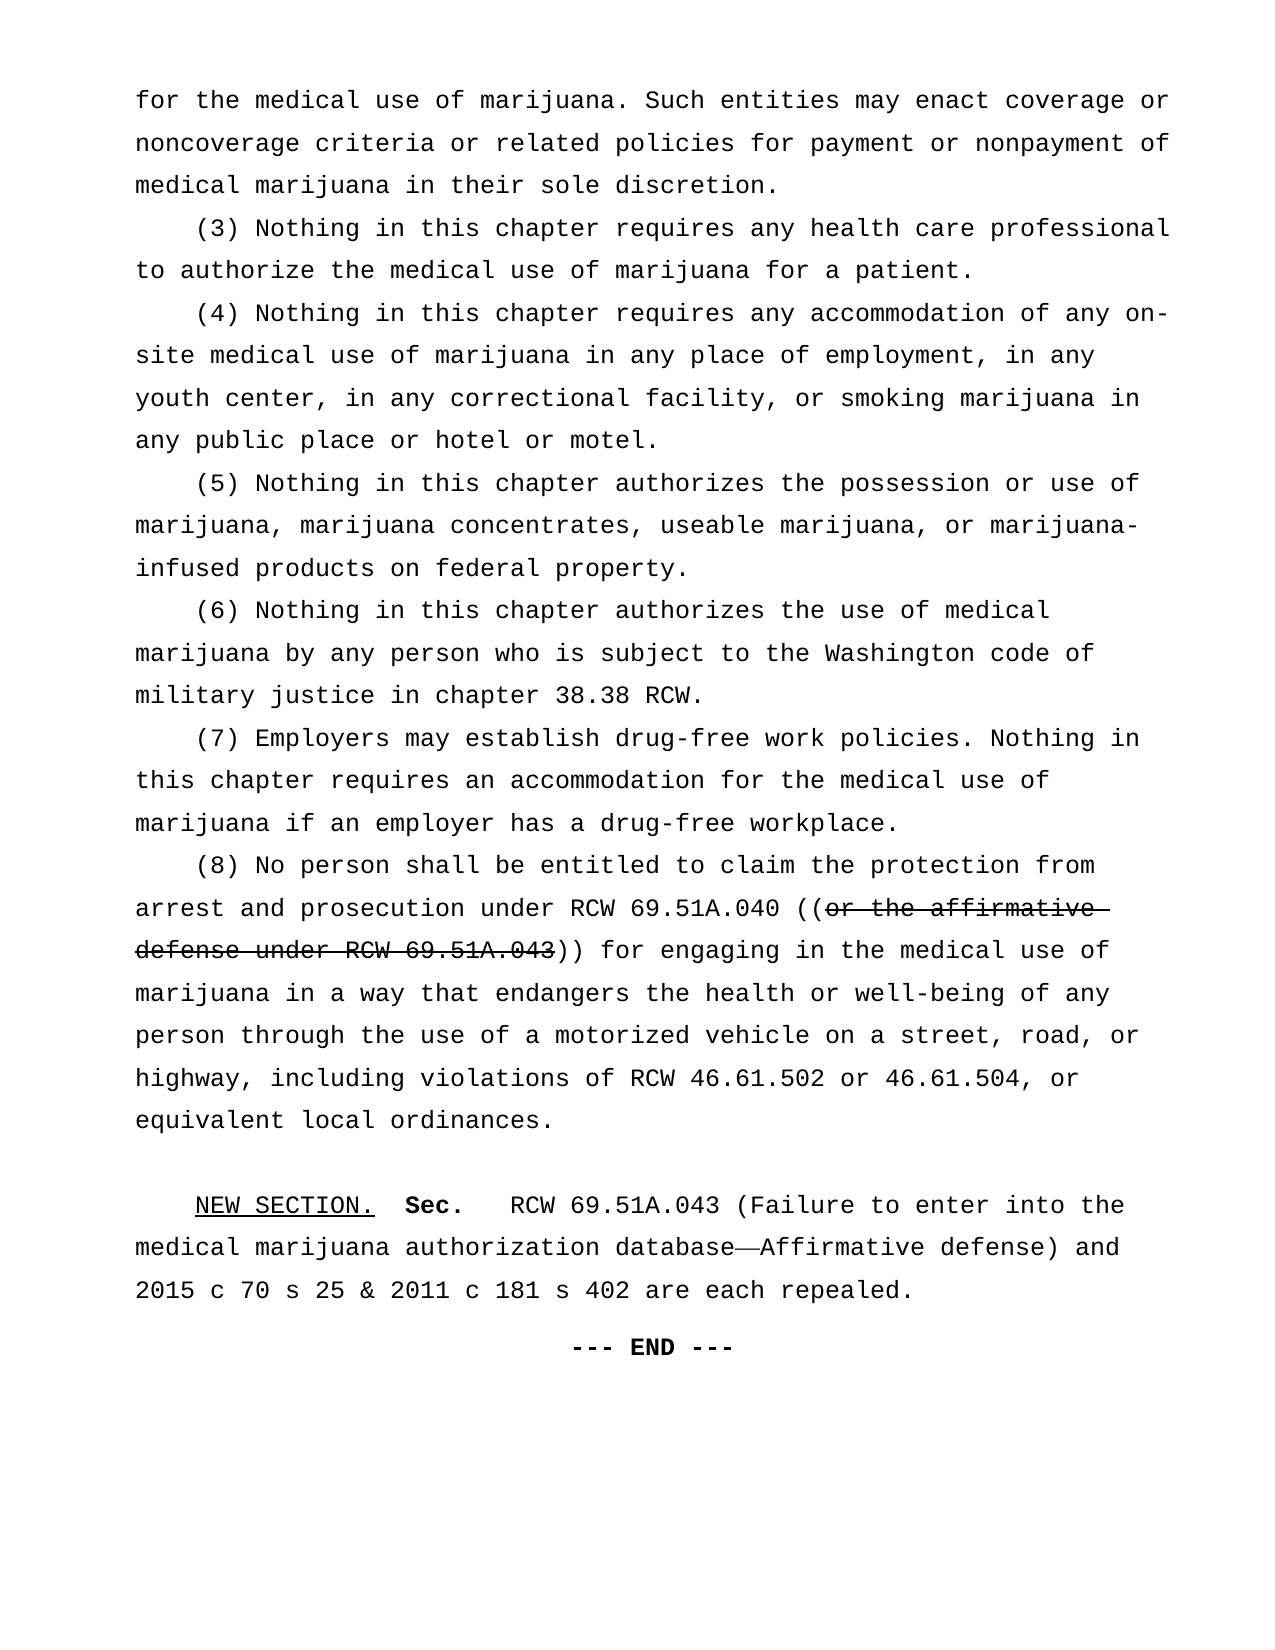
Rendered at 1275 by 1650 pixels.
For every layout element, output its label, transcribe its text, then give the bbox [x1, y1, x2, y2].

text --- END --- [135, 1335, 1170, 1363]
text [135, 75, 1170, 202]
text (3) Nothing in this chapter requires any health care professional to authorize the medical use of marijuana for a patient. [135, 202, 1170, 287]
text (7) Employers may establish drug-free work policies. Nothing in this chapter requires an accommodation for the medical use of marijuana if an employer has a drug-free workplace. [135, 712, 1170, 840]
text (4) Nothing in this chapter requires any accommodation of any on-site medical use of marijuana in any place of employment, in any youth center, in any correctional facility, or smoking marijuana in any public place or hotel or motel. [135, 287, 1170, 457]
text (8) No person shall be entitled to claim the protection from arrest and prosecution under RCW 69.51A.040 ((or the affirmative defense under RCW 69.51A.043)) for engaging in the medical use of marijuana in a way that endangers the health or well-being of any person through the use of a motorized vehicle on a street, road, or highway, including violations of RCW 46.61.502 or 46.61.504, or equivalent local ordinances. [135, 840, 1170, 1137]
text (6) Nothing in this chapter authorizes the use of medical marijuana by any person who is subject to the Washington code of military justice in chapter 38.38 RCW. [135, 585, 1170, 712]
text NEW SECTION. Sec. RCW 69.51A.043 (Failure to enter into the medical marijuana authorization database—Affirmative defense) and 2015 c 70 s 25 & 2011 c 181 s 402 are each repealed. [135, 1179, 1170, 1307]
text (5) Nothing in this chapter authorizes the possession or use of marijuana, marijuana concentrates, useable marijuana, or marijuana-infused products on federal property. [135, 457, 1170, 585]
